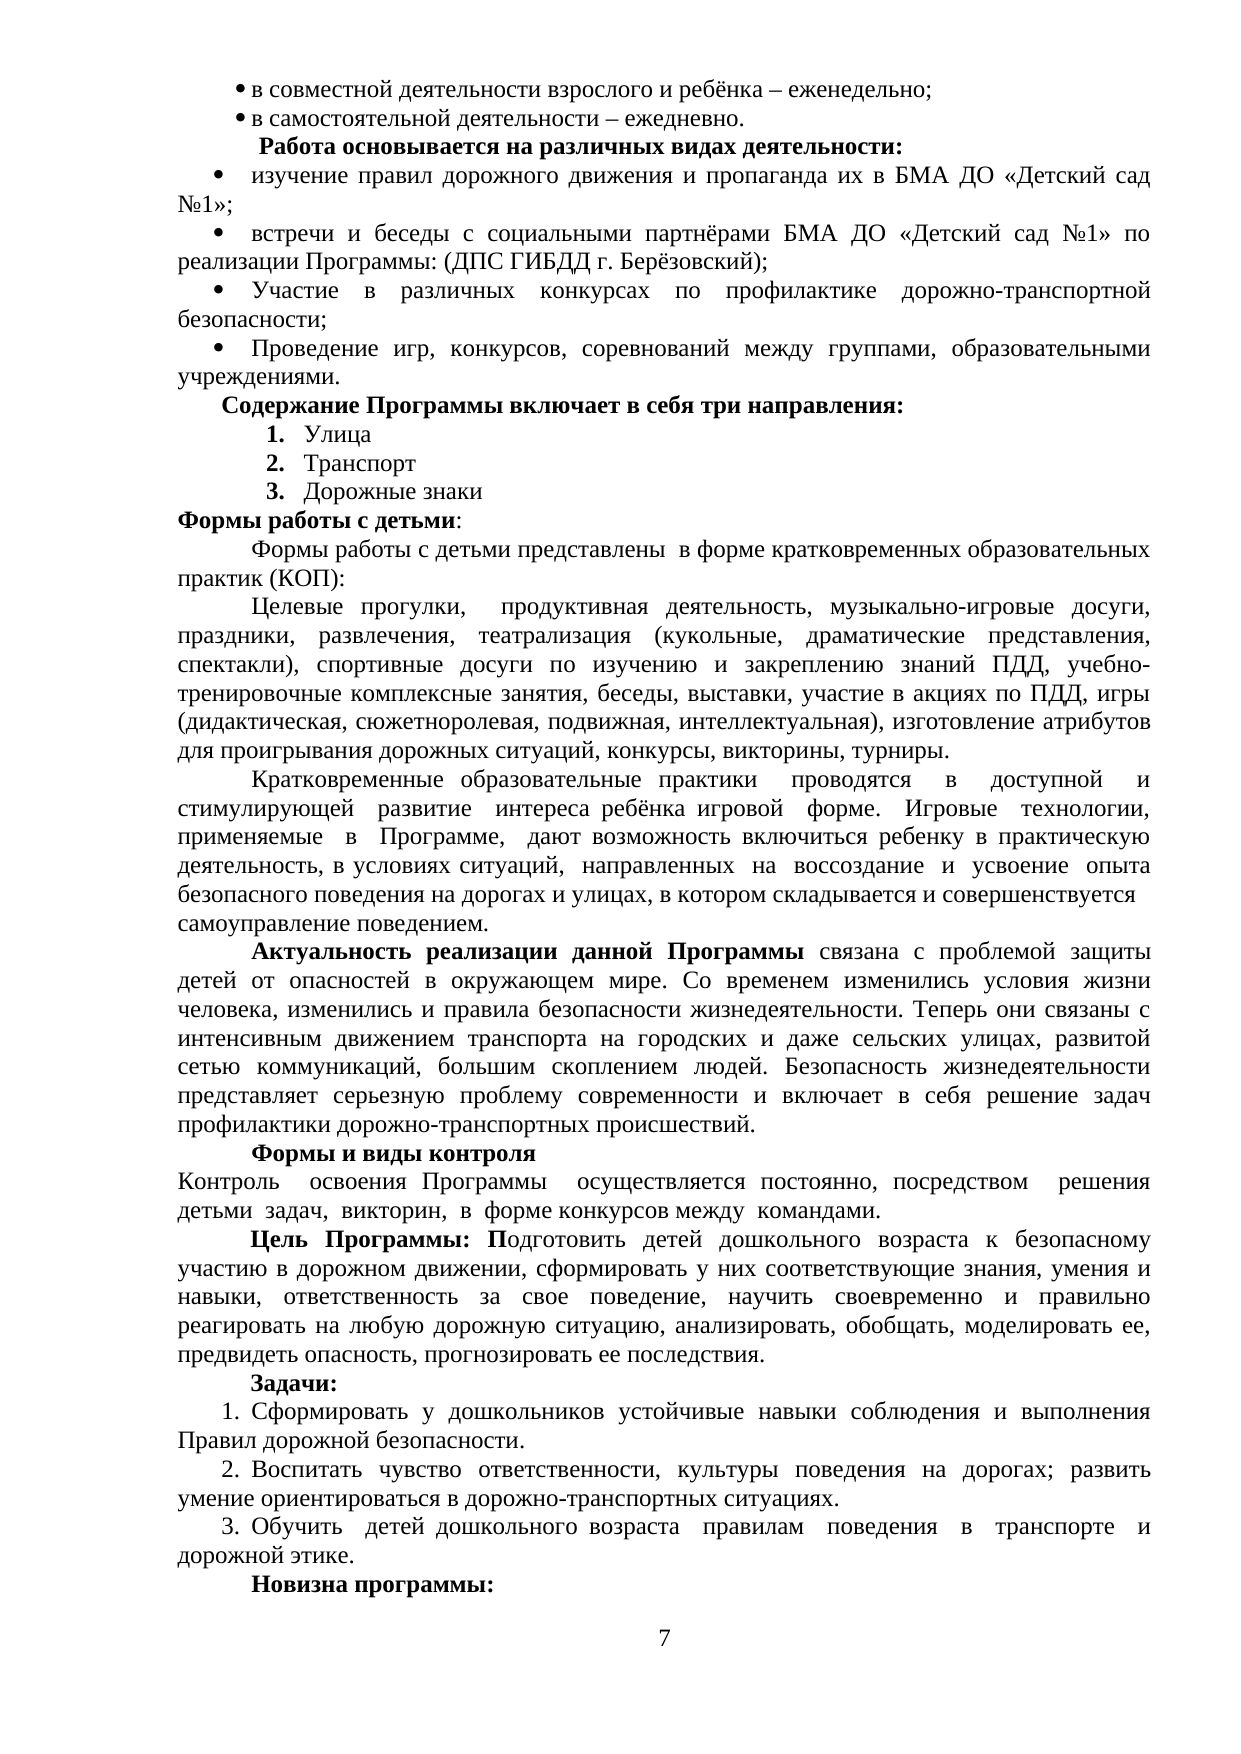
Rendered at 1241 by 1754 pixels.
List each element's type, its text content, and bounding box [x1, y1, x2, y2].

text самоуправление поведением. [177, 908, 1152, 936]
text Формы работы с детьми: [177, 505, 1152, 534]
list Воспитать чувство ответственности, культуры поведения на дорогах; развить умение ориентироваться в дорожно-транспортных ситуациях. [177, 1454, 1152, 1511]
text Новизна программы: [251, 1569, 1152, 1598]
text Целевые прогулки, продуктивная деятельность, музыкально-игровые досуги, праздники, развлечения, театрализация (кукольные, драматические представления, спектакли), спортивные досуги по изучению и закреплению знаний ПДД, учебно-тренировочные комплексные занятия, беседы, выставки, участие в акциях по ПДД, игры (дидактическая, сюжетноролевая, подвижная, интеллектуальная), изготовление атрибутов для проигрывания дорожных ситуаций, конкурсы, викторины, турниры. [177, 591, 1152, 764]
text Формы работы с детьми представлены в форме кратковременных образовательных практик (КОП): [177, 534, 1152, 591]
text Актуальность реализации данной Программы связана с проблемой защиты детей от опасностей в окружающем мире. Со временем изменились условия жизни человека, изменились и правила безопасности жизнедеятельности. Теперь они связаны с интенсивным движением транспорта на городских и даже сельских улицах, развитой сетью коммуникаций, большим скоплением людей. Безопасность жизнедеятельности представляет серьезную проблему современности и включает в себя решение задач профилактики дорожно-транспортных происшествий. [177, 936, 1152, 1138]
text Контроль освоения Программы осуществляется постоянно, посредством решения детьми задач, викторин, в форме конкурсов между командами. [177, 1166, 1152, 1224]
list в самостоятельной деятельности – ежедневно. [177, 103, 1152, 131]
list Работа основывается на различных видах деятельности: [258, 131, 1152, 160]
list Участие в различных конкурсах по профилактике дорожно-транспортной безопасности; [177, 275, 1152, 333]
text Цель Программы: Подготовить детей дошкольного возраста к безопасному участию в дорожном движении, сформировать у них соответствующие знания, умения и навыки, ответственность за свое поведение, научить своевременно и правильно реагировать на любую дорожную ситуацию, анализировать, обобщать, моделировать ее, предвидеть опасность, прогнозировать ее последствия. [177, 1224, 1152, 1368]
list встречи и беседы с социальными партнёрами БМА ДО «Детский сад №1» по реализации Программы: (ДПС ГИБДД г. Берёзовский); [177, 218, 1152, 275]
text Кратковременные образовательные практики проводятся в доступной и стимулирующей развитие интереса ребёнка игровой форме. Игровые технологии, применяемые в Программе, дают возможность включиться ребенку в практическую деятельность, в условиях ситуаций, направленных на воссоздание и усвоение опыта безопасного поведения на дорогах и улицах, в котором складывается и совершенствуется [177, 764, 1152, 908]
list Дорожные знаки [266, 476, 1152, 505]
list Улица [266, 419, 1152, 448]
list изучение правил дорожного движения и пропаганда их в БМА ДО «Детский сад №1»; [177, 160, 1152, 218]
text Содержание Программы включает в себя три направления: [221, 390, 1152, 419]
list Проведение игр, конкурсов, соревнований между группами, образовательными учреждениями. [177, 333, 1152, 390]
list Сформировать у дошкольников устойчивые навыки соблюдения и выполнения Правил дорожной безопасности. [177, 1396, 1152, 1454]
list Транспорт [266, 448, 1152, 476]
list Обучить детей дошкольного возраста правилам поведения в транспорте и дорожной этике. [177, 1511, 1152, 1569]
text Задачи: [177, 1368, 1152, 1396]
list в совместной деятельности взрослого и ребёнка – еженедельно; [177, 74, 1152, 103]
text Формы и виды контроля [177, 1138, 1152, 1166]
